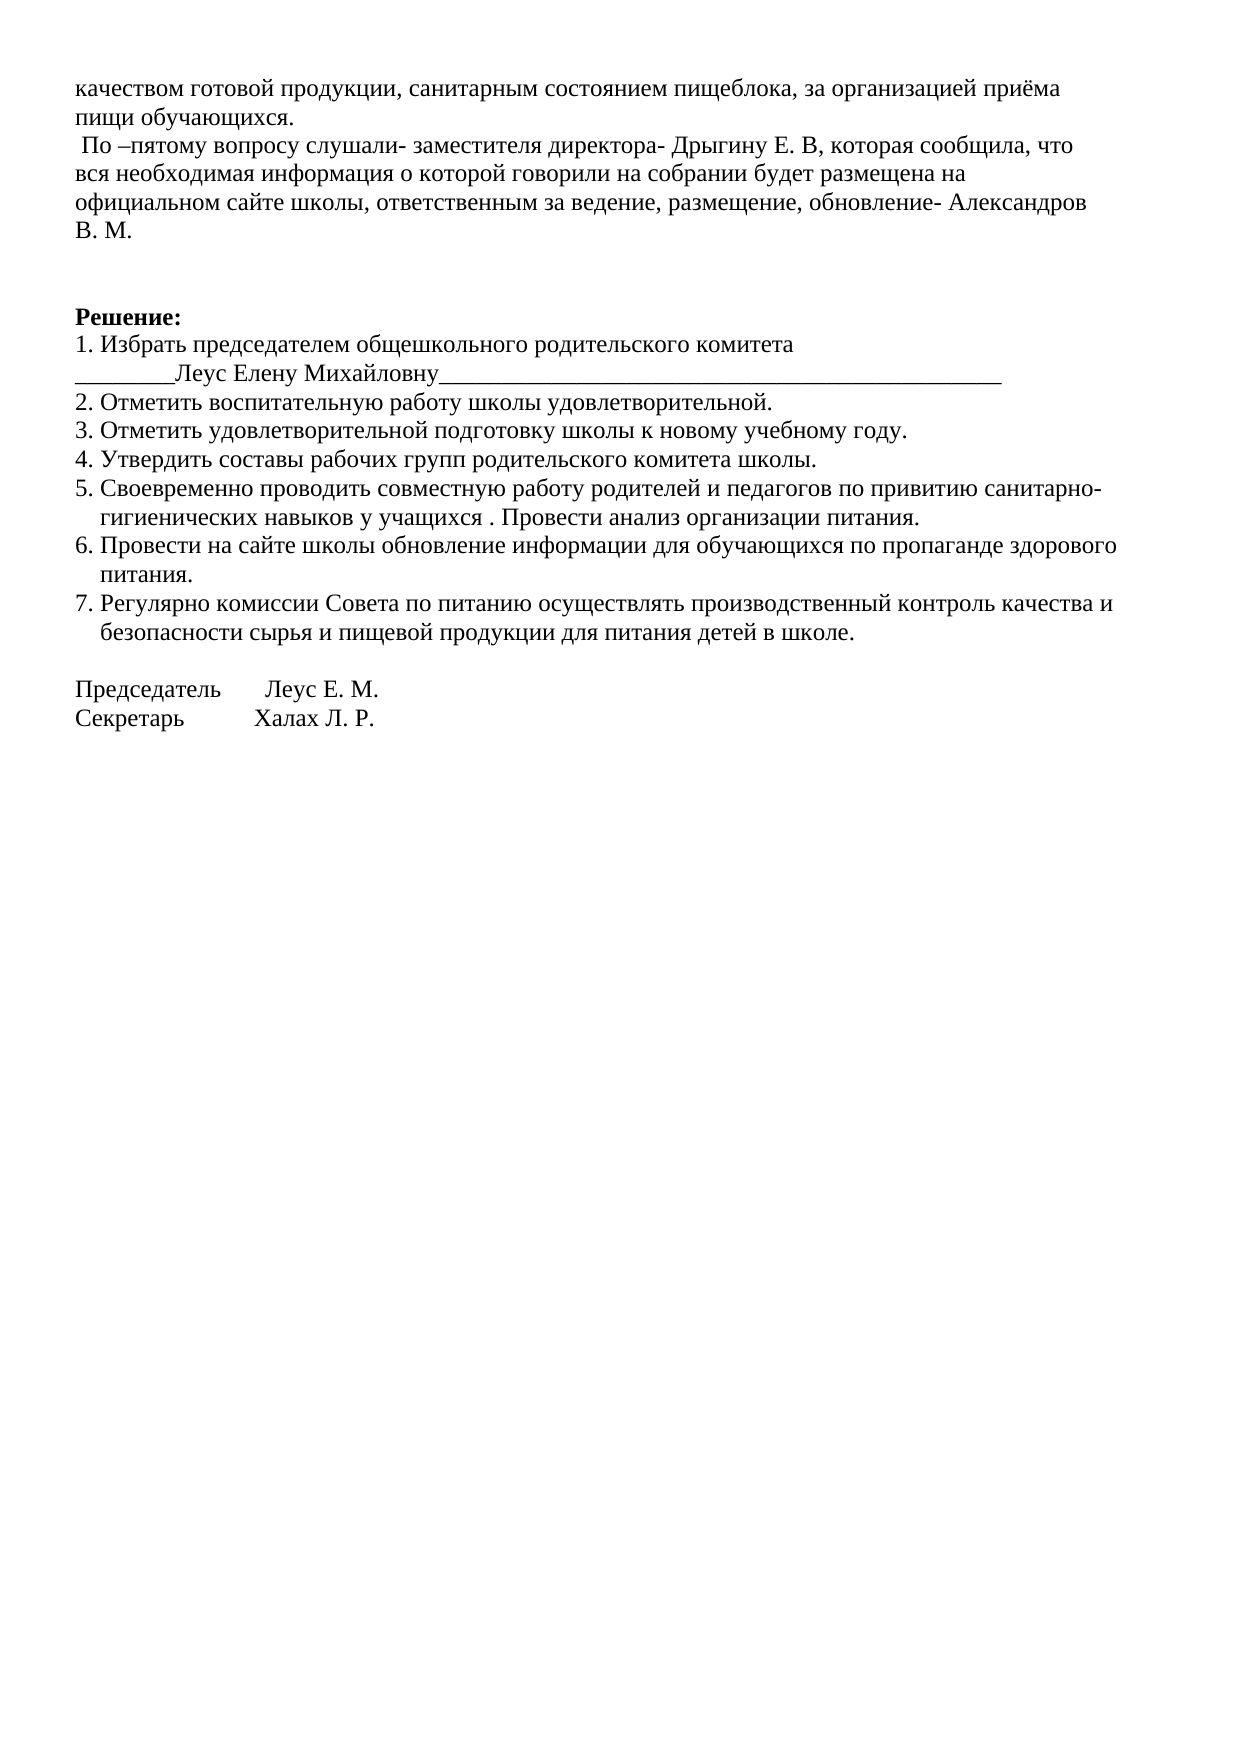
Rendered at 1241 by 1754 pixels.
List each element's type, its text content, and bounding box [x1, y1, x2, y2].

list Утвердить составы рабочих групп родительского комитета школы. [75, 444, 1162, 473]
text Секретарь Халах Л. Р. [75, 703, 1162, 732]
list Своевременно проводить совместную работу родителей и педагогов по привитию санитарно- гигиенических навыков у учащихся . Провести анализ организации питания. [75, 473, 1162, 530]
list Провести на сайте школы обновление информации для обучающихся по пропаганде здорового питания. [75, 530, 1162, 588]
text Председатель Леус Е. М. [75, 674, 1162, 703]
text По –пятому вопросу слушали- заместителя директора- Дрыгину Е. В, которая сообщила, что вся необходимая информация о которой говорили на собрании будет размещена на официальном сайте школы, ответственным за ведение, размещение, обновление- Александров В. М. [75, 131, 1108, 243]
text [75, 74, 1108, 131]
list Отметить удовлетворительной подготовку школы к новому учебному году. [75, 415, 1162, 444]
list Регулярно комиссии Совета по питанию осуществлять производственный контроль качества и безопасности сырья и пищевой продукции для питания детей в школе. [75, 588, 1162, 645]
text Решение: [75, 302, 1162, 330]
list Отметить воспитательную работу школы удовлетворительной. [75, 387, 1162, 415]
list Избрать председателем общешкольного родительского комитета [75, 330, 1162, 358]
text ________Леус Елену Михайловну_____________________________________________ [75, 358, 1162, 387]
